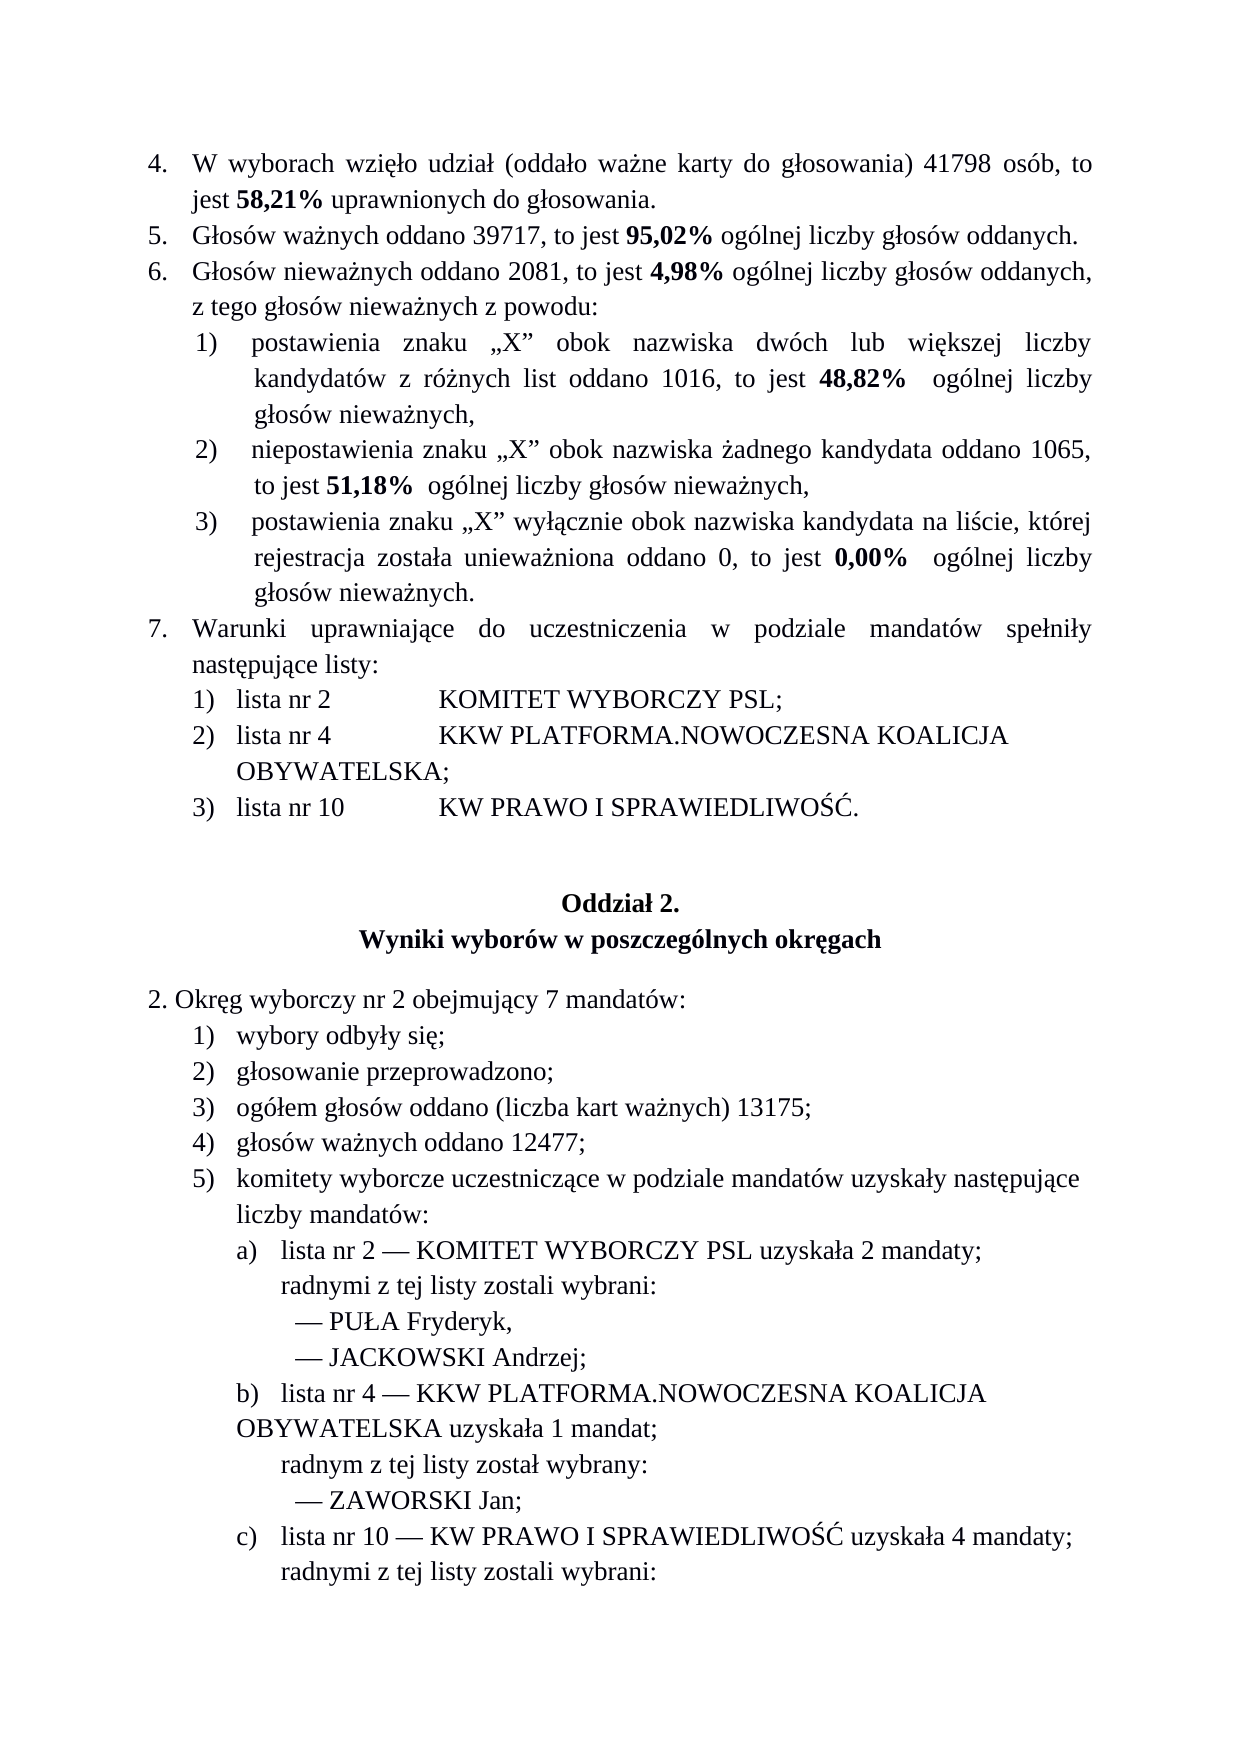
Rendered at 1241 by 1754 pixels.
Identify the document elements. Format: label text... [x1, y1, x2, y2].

text c) lista nr 10 ― KW PRAWO I SPRAWIEDLIWOŚĆ uzyskała 4 mandaty; [236, 1519, 1093, 1551]
text 2) niepostawienia znaku „X” obok nazwiska żadnego kandydata oddano 1065, to jest 51,18% ogólnej liczby głosów nieważnych, [195, 433, 1093, 500]
text ― JACKOWSKI Andrzej; [236, 1341, 1093, 1372]
text 4) głosów ważnych oddano 12477; [192, 1127, 1093, 1158]
text 2) lista nr 4 KKW PLATFORMA.NOWOCZESNA KOALICJA OBYWATELSKA; [192, 719, 1093, 786]
text ― PUŁA Fryderyk, [236, 1305, 1093, 1336]
text 3) ogółem głosów oddano (liczba kart ważnych) 13175; [192, 1091, 1093, 1122]
text 5) komitety wyborcze uczestniczące w podziale mandatów uzyskały następujące liczby mandatów: [192, 1162, 1093, 1229]
text radnymi z tej listy zostali wybrani: [236, 1555, 1093, 1586]
text 1) postawienia znaku „X” obok nazwiska dwóch lub większej liczby kandydatów z różnych list oddano 1016, to jest 48,82% ogólnej liczby głosów nieważnych, [195, 326, 1093, 429]
text a) lista nr 2 ― KOMITET WYBORCZY PSL uzyskała 2 mandaty; [236, 1234, 1093, 1265]
text Oddział 2. Wyniki wyborów w poszczególnych okręgach [148, 887, 1093, 954]
text 3) postawienia znaku „X” wyłącznie obok nazwiska kandydata na liście, której rejestracja została unieważniona oddano 0, to jest 0,00% ogólnej liczby głosów nieważnych. [195, 505, 1093, 607]
text 6. Głosów nieważnych oddano 2081, to jest 4,98% ogólnej liczby głosów oddanych, z tego głosów nieważnych z powodu: [148, 255, 1093, 322]
text radnym z tej listy został wybrany: [236, 1448, 1093, 1479]
text 1) wybory odbyły się; [192, 1019, 1093, 1051]
text 4. W wyborach wzięło udział (oddało ważne karty do głosowania) 41798 osób, to jest 58,21% uprawnionych do głosowania. [148, 148, 1093, 214]
text 2. Okręg wyborczy nr 2 obejmujący 7 mandatów: [148, 984, 1093, 1015]
text 7. Warunki uprawniające do uczestniczenia w podziale mandatów spełniły następujące listy: [148, 612, 1093, 679]
text b) lista nr 4 ― KKW PLATFORMA.NOWOCZESNA KOALICJA OBYWATELSKA uzyskała 1 mandat; [236, 1377, 1093, 1443]
text radnymi z tej listy zostali wybrani: [236, 1269, 1093, 1301]
text 3) lista nr 10 KW PRAWO I SPRAWIEDLIWOŚĆ. [192, 791, 1093, 822]
text 5. Głosów ważnych oddano 39717, to jest 95,02% ogólnej liczby głosów oddanych. [148, 219, 1093, 250]
text 2) głosowanie przeprowadzono; [192, 1055, 1093, 1086]
text ― ZAWORSKI Jan; [236, 1484, 1093, 1515]
text 1) lista nr 2 KOMITET WYBORCZY PSL; [192, 683, 1093, 715]
